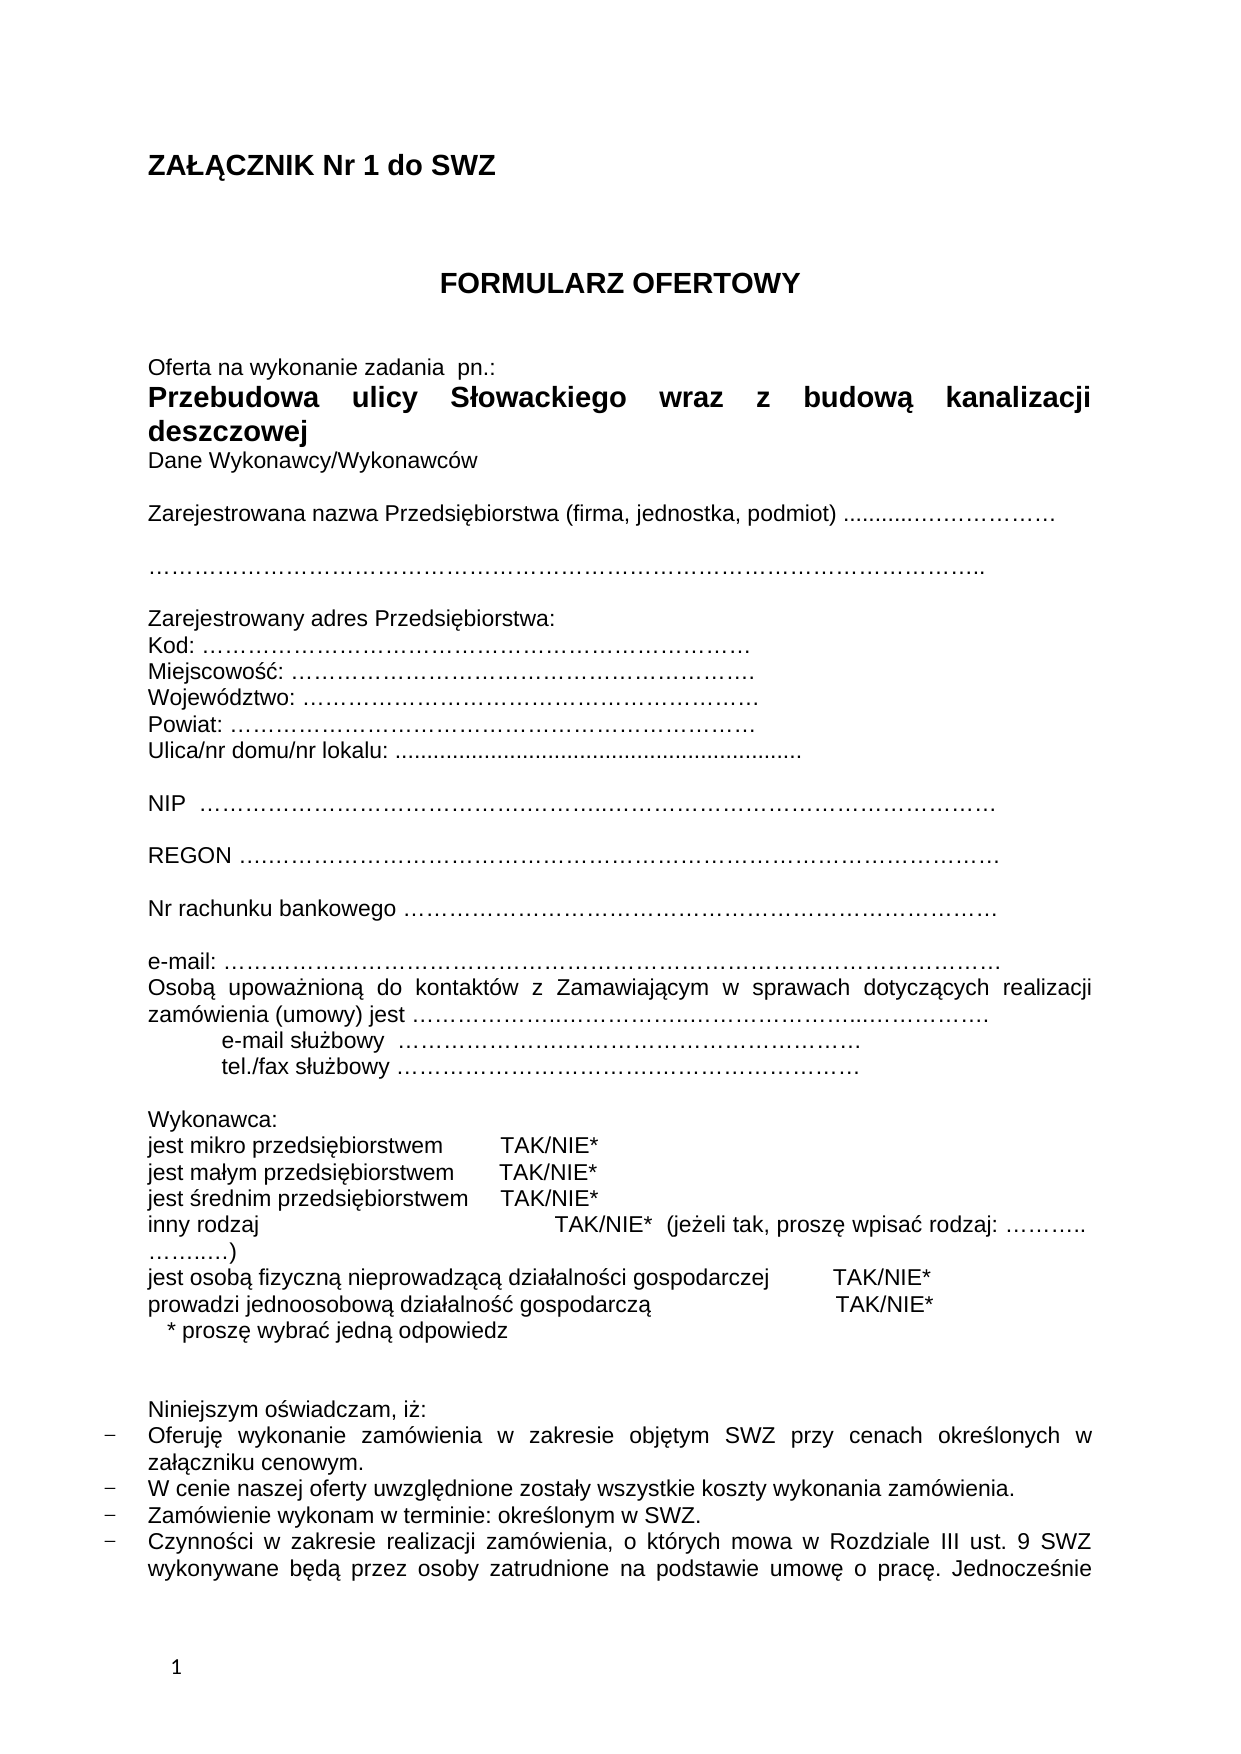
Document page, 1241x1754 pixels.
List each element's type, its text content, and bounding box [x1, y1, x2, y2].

text Kod: ……………………………………………………………… [148, 632, 1093, 658]
text Oferta na wykonanie zadania pn.: [148, 354, 1093, 380]
text jest średnim przedsiębiorstwem TAK/NIE* [148, 1185, 1093, 1211]
text Wykonawca: [148, 1106, 1093, 1132]
text Zarejestrowany adres Przedsiębiorstwa: [148, 605, 1093, 632]
text FORMULARZ OFERTOWY [148, 266, 1093, 300]
text jest małym przedsiębiorstwem TAK/NIE* [148, 1159, 1093, 1185]
text Zarejestrowana nazwa Przedsiębiorstwa (firma, jednostka, podmiot) ...........….…………… [148, 500, 1093, 526]
list Zamówienie wykonam w terminie: określonym w SWZ. [103, 1502, 1093, 1528]
text prowadzi jednoosobową działalność gospodarczą TAK/NIE* [148, 1291, 1093, 1317]
text e-mail służbowy ………………….………………………………… [148, 1027, 1093, 1053]
text Powiat: …………………………………………………………… [148, 711, 1093, 737]
text Nr rachunku bankowego …………………………………………………………………… [148, 895, 1093, 922]
text jest osobą fizyczną nieprowadzącą działalności gospodarczej TAK/NIE* [148, 1264, 1093, 1291]
text Ulica/nr domu/nr lokalu: ................................................................ [148, 737, 1093, 763]
text e-mail: ………………………………………………………………………………………… [148, 948, 1093, 974]
text tel./fax służbowy …………………………….……………………… [148, 1053, 1093, 1080]
text Województwo: …………………………………………………… [148, 684, 1093, 711]
text Niniejszym oświadczam, iż: [148, 1396, 1093, 1422]
text Przebudowa ulicy Słowackiego wraz z budową kanalizacji deszczowej [148, 380, 1093, 447]
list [103, 1528, 1093, 1581]
text Osobą upoważnioną do kontaktów z Zamawiającym w sprawach dotyczących realizacji zamówienia (umowy) jest ………………..……………..…………………...……………. [148, 974, 1093, 1027]
text REGON ….…………………………………………………………………………………… [148, 842, 1093, 869]
list W cenie naszej oferty uwzględnione zostały wszystkie koszty wykonania zamówienia. [103, 1475, 1093, 1502]
text ZAŁĄCZNIK Nr 1 do SWZ [148, 148, 1093, 181]
list Oferuję wykonanie zamówienia w zakresie objętym SWZ przy cenach określonych w załączniku cenowym. [103, 1422, 1093, 1475]
text NIP …………………………………….………..…………………………………………… [148, 790, 1093, 816]
text * proszę wybrać jedną odpowiedz [148, 1317, 1093, 1343]
text Miejscowość: ……………………………………………………. [148, 658, 1093, 684]
text jest mikro przedsiębiorstwem TAK/NIE* [148, 1132, 1093, 1159]
text Dane Wykonawcy/Wykonawców [148, 447, 1093, 473]
text ……………………………………………………………………………………………….. [148, 553, 1093, 579]
text inny rodzaj TAK/NIE* (jeżeli tak, proszę wpisać rodzaj: ………..……..…) [148, 1211, 1093, 1264]
